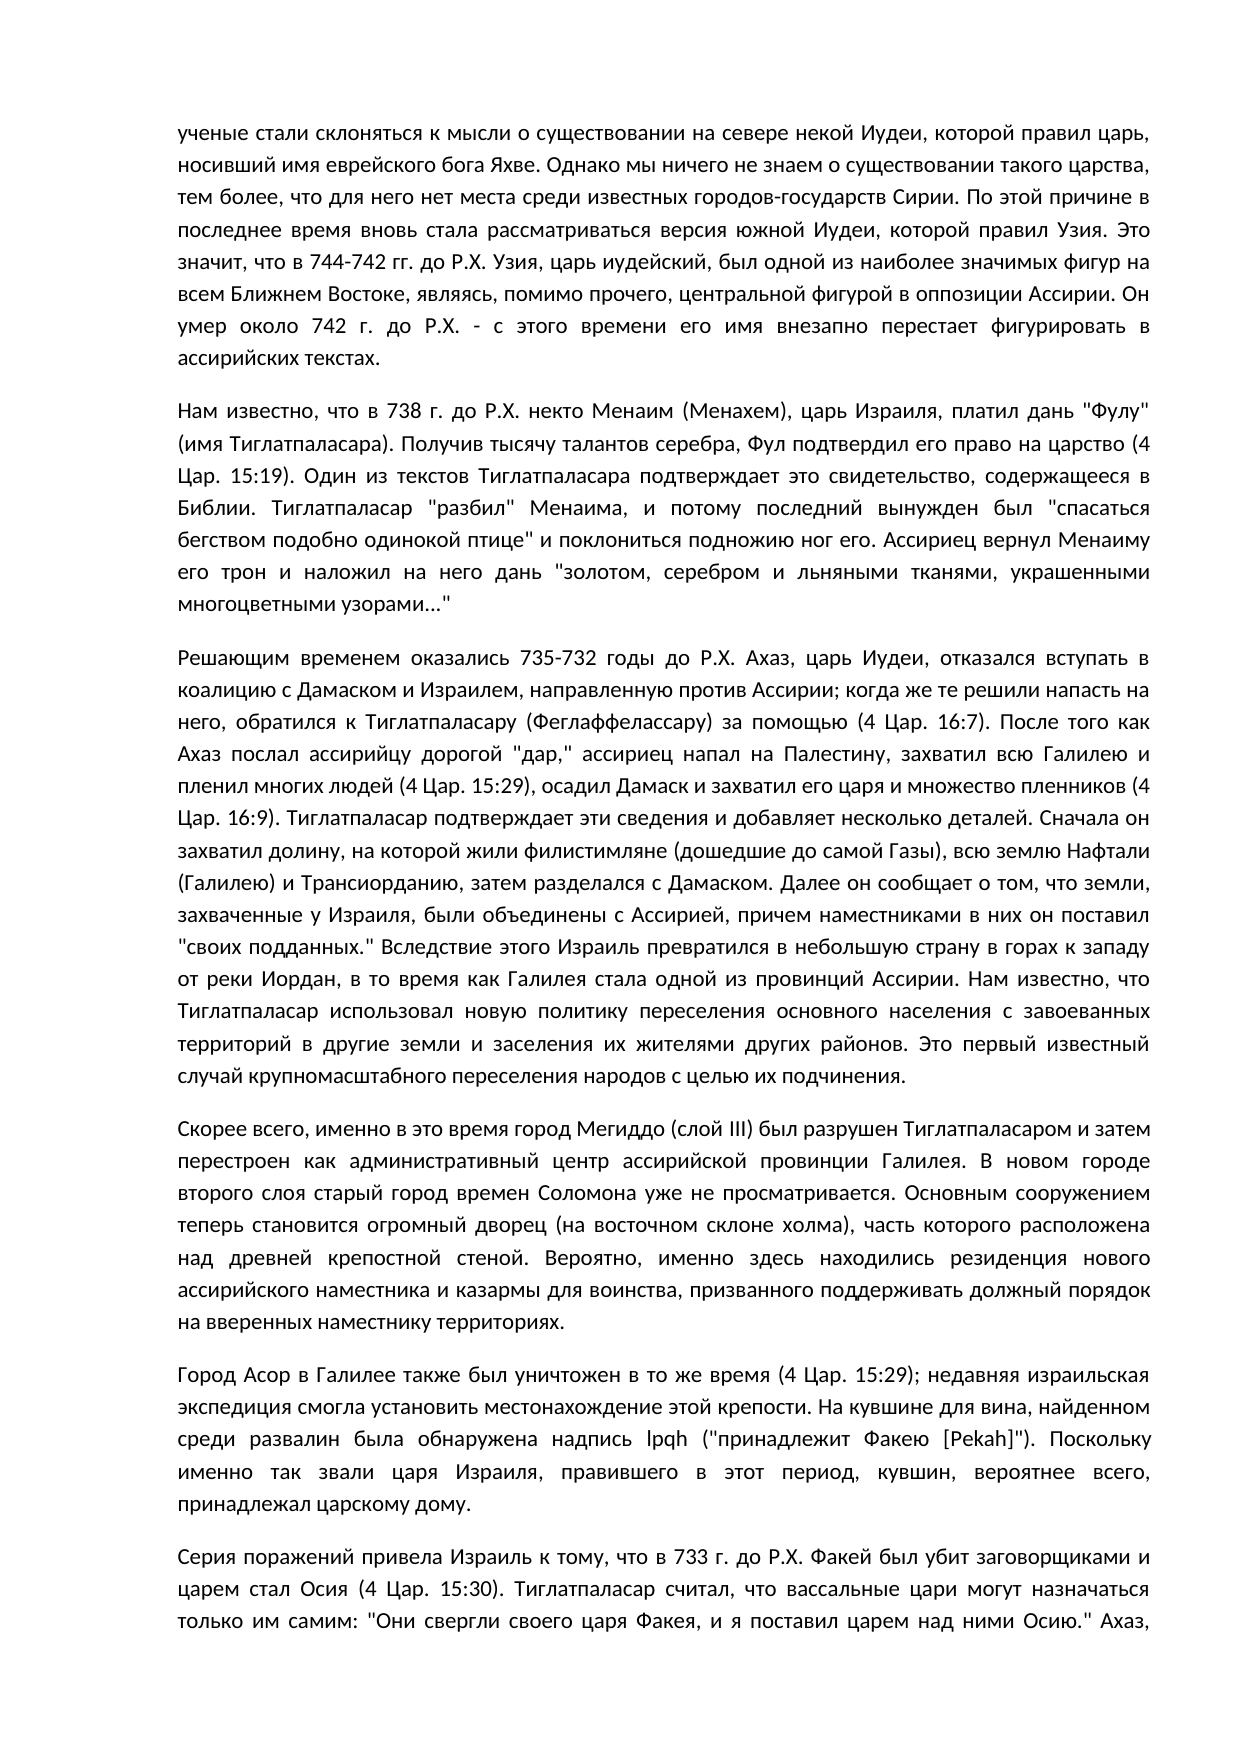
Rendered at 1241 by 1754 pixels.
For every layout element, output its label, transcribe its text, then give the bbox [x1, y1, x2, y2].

text Нам известно, что в 738 г. до Р.Х. некто Менаим (Менахем), царь Израиля, платил дань "Фулу" (имя Тиглатпаласара). Получив тысячу талантов серебра, Фул подтвердил его право на царство (4 Цар. 15:19). Один из текстов Тиглатпаласара подтверждает это свидетельство, содержащееся в Библии. Тиглатпаласар "разбил" Менаима, и потому последний вынужден был "спасаться бегством подобно одинокой птице" и поклониться подножию ног его. Ассириец вернул Менаиму его трон и наложил на него дань "золотом, серебром и льняными тканями, украшенными многоцветными узорами..." [177, 396, 1152, 618]
text Решающим временем оказались 735-732 годы до Р.Х. Ахаз, царь Иудеи, отказался вступать в коалицию с Дамаском и Израилем, направленную против Ассирии; когда же те решили напасть на него, обратился к Тиглатпаласару (Феглаффелассару) за помощью (4 Цар. 16:7). После того как Ахаз послал ассирийцу дорогой "дар," ассириец напал на Палестину, захватил всю Галилею и пленил многих людей (4 Цар. 15:29), осадил Дамаск и захватил его царя и множество пленников (4 Цар. 16:9). Тиглатпаласар подтверждает эти сведения и добавляет несколько деталей. Сначала он захватил долину, на которой жили филистимляне (дошедшие до самой Газы), всю землю Нафтали (Галилею) и Трансиорданию, затем разделался с Дамаском. Далее он сообщает о том, что земли, захваченные у Израиля, были объединены с Ассирией, причем наместниками в них он поставил "своих подданных." Вследствие этого Израиль превратился в небольшую страну в горах к западу от реки Иордан, в то время как Галилея стала одной из провинций Ассирии. Нам известно, что Тиглатпаласар использовал новую политику переселения основного населения с завоеванных территорий в другие земли и заселения их жителями других районов. Это первый известный случай крупномасштабного переселения народов с целью их подчинения. [177, 643, 1152, 1089]
text Скорее всего, именно в это время город Мегиддо (слой III) был разрушен Тиглатпаласаром и затем перестроен как административный центр ассирийской провинции Галилея. В новом городе второго слоя старый город времен Соломона уже не просматривается. Основным сооружением теперь становится огромный дворец (на восточном склоне холма), часть которого расположена над древней крепостной стеной. Вероятно, именно здесь находились резиденция нового ассирийского наместника и казармы для воинства, призванного поддерживать должный порядок на вверенных наместнику территориях. [177, 1114, 1152, 1335]
text Город Асор в Галилее также был уничтожен в то же время (4 Цар. 15:29); недавняя израильская экспедиция смогла установить местонахождение этой крепости. На кувшине для вина, найденном среди развалин была обнаружена надпись lpqh ("принадлежит Факею [Pekah]"). Поскольку именно так звали царя Израиля, правившего в этот период, кувшин, вероятнее всего, принадлежал царскому дому. [177, 1360, 1152, 1517]
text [177, 1542, 1152, 1634]
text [177, 118, 1152, 371]
